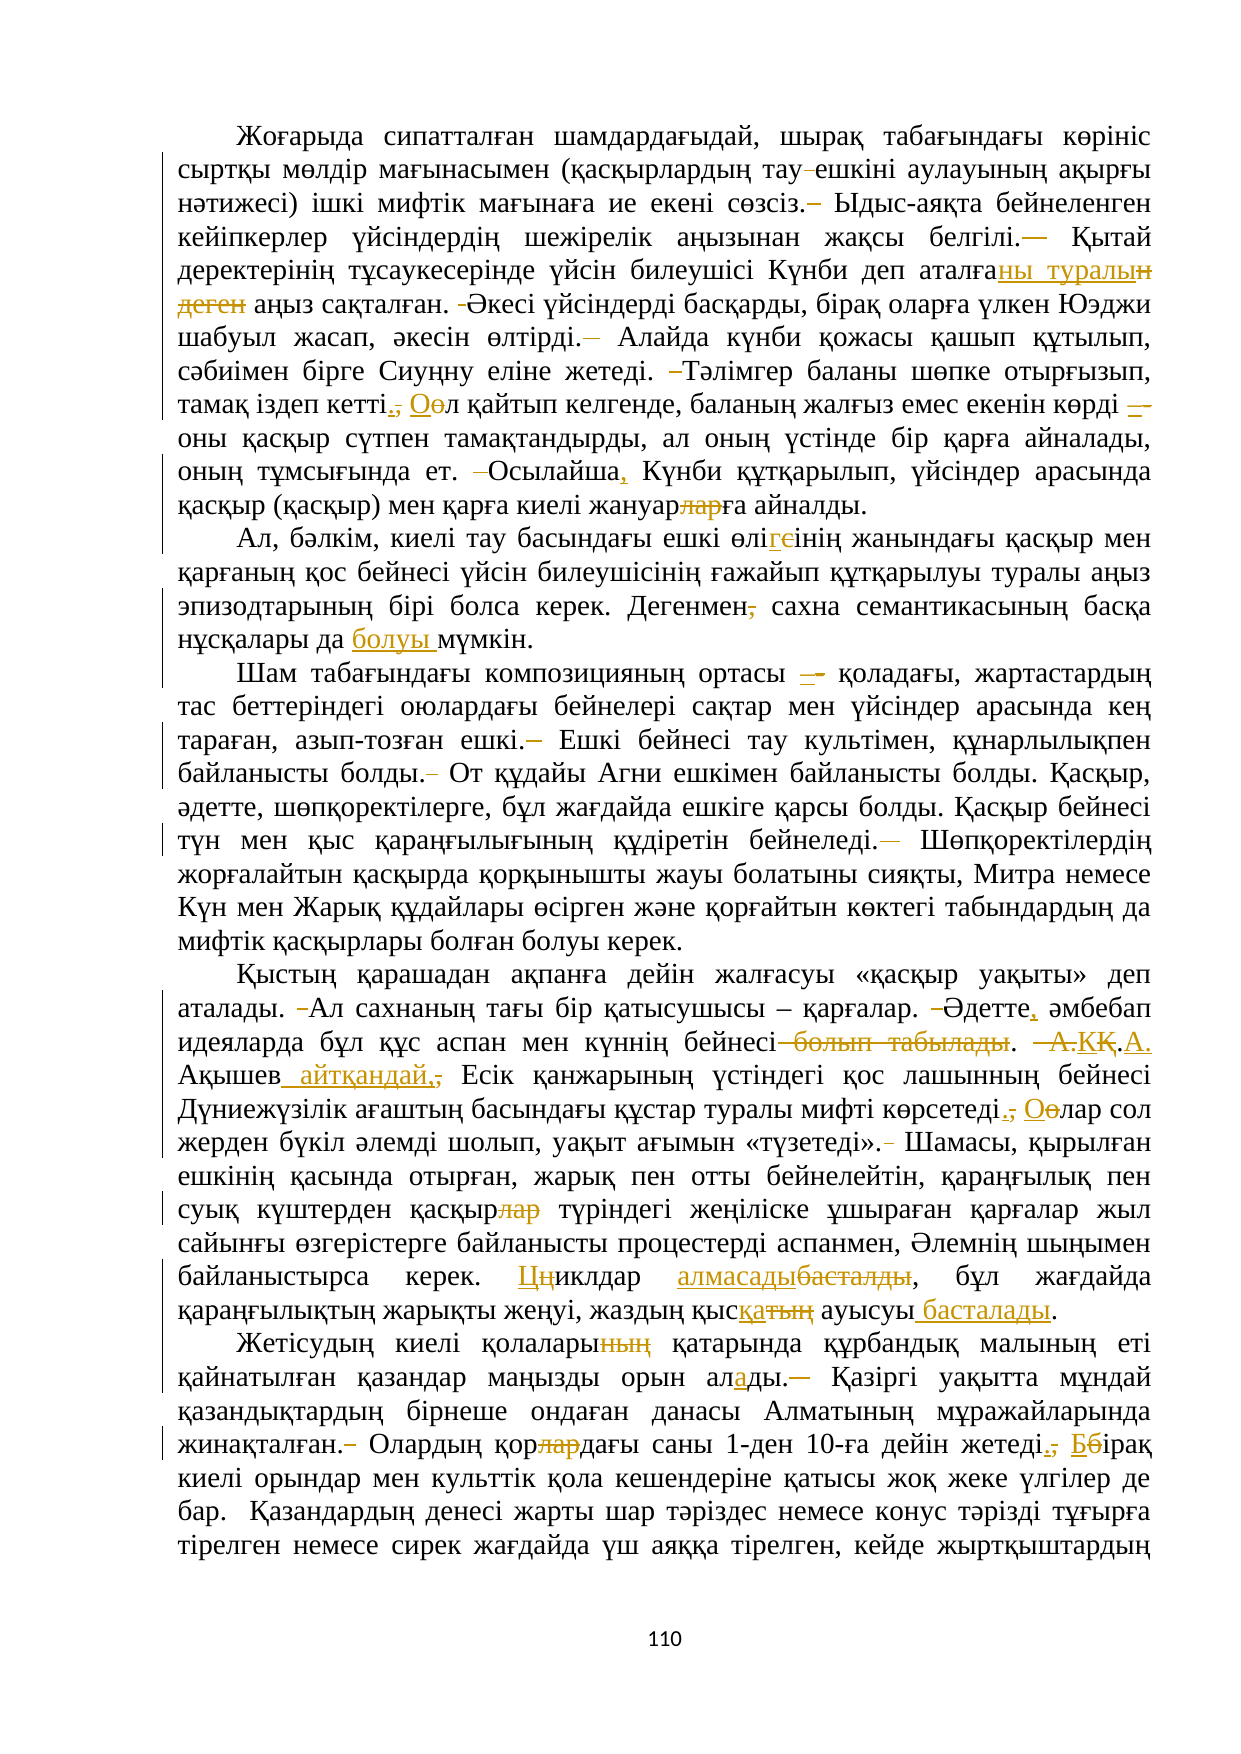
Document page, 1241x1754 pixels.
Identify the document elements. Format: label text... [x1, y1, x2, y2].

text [177, 1326, 1152, 1560]
text Жоғарыда сипатталған шамдардағыдай, шырақ табағындағы көрініс сыртқы мөлдір мағынасымен (қасқырлардың тауешкіні аулауының ақырғы нәтижесі) ішкі мифтік мағынаға ие екені сөзсіз. Ыдыс-аяқта бейнеленген кейіпкерлер үйсіндердің шежірелік аңызынан жақсы белгілі. Қытай деректерінің тұсаукесерінде үйсін билеушісі Күнби деп аталға аңыз сақталған. Әкесі үйсіндерді басқарды, бірақ оларға үлкен Юэджи шабуыл жасап, әкесін өлтірді. Алайда күнби қожасы қашып құтылып, сәбиімен бірге Сиуңну еліне жетеді. Тәлімгер баланы шөпке отырғызып, тамақ іздеп кетті л қайтып келгенде, баланың жалғыз емес екенін көрді оны қасқыр сүтпен тамақтандырды, ал оның үстінде бір қарға айналады, оның тұмсығында ет. Осылайша Күнби құтқарылып, үйсіндер арасында қасқыр (қасқыр) мен қарға киелі жануарға айналды. [177, 118, 1152, 521]
text Шам табағындағы композицияның ортасы қоладағы, жартастардың тас беттеріндегі оюлардағы бейнелері сақтар мен үйсіндер арасында кең тараған, азып-тозған ешкі. Ешкі бейнесі тау культімен, құнарлылықпен байланысты болды. От құдайы Агни ешкімен байланысты болды. Қасқыр, әдетте, шөпқоректілерге, бұл жағдайда ешкіге қарсы болды. Қасқыр бейнесі түн мен қыс қараңғылығының құдіретін бейнеледі. Шөпқоректілердің жорғалайтын қасқырда қорқынышты жауы болатыны сияқты, Митра немесе Күн мен Жарық құдайлары өсірген және қорғайтын көктегі табындардың да мифтік қасқырлары болған болуы керек. [177, 655, 1152, 957]
text Ал, бәлкім, киелі тау басындағы ешкі өліінің жанындағы қасқыр мен қарғаның қос бейнесі үйсін билеушісінің ғажайып құтқарылуы туралы аңыз эпизодтарының бірі болса керек. Дегенмен сахна семантикасының басқа нұсқалары да мүмкін. [177, 521, 1152, 655]
text Қыстың қарашадан ақпанға дейін жалғасуы «қасқыр уақыты» деп аталады. Ал сахнаның тағы бір қатысушысы – қарғалар. Әдетте әмбебап идеяларда бұл құс аспан мен күннің бейнесі. . Ақышев Есік қанжарының үстіндегі қос лашынның бейнесі Дүниежүзілік ағаштың басындағы құстар туралы мифті көрсетеді лар сол жерден бүкіл әлемді шолып, уақыт ағымын «түзетеді». Шамасы, қырылған ешкінің қасында отырған, жарық пен отты бейнелейтін, қараңғылық пен суық күштерден қасқыр түріндегі жеңіліске ұшыраған қарғалар жыл сайынғы өзгерістерге байланысты процестерді аспанмен, Әлемнің шыңымен байланыстырса керек. иклдар , бұл жағдайда қараңғылықтың жарықты жеңуі, жаздың қыс ауысуы. [177, 957, 1152, 1326]
